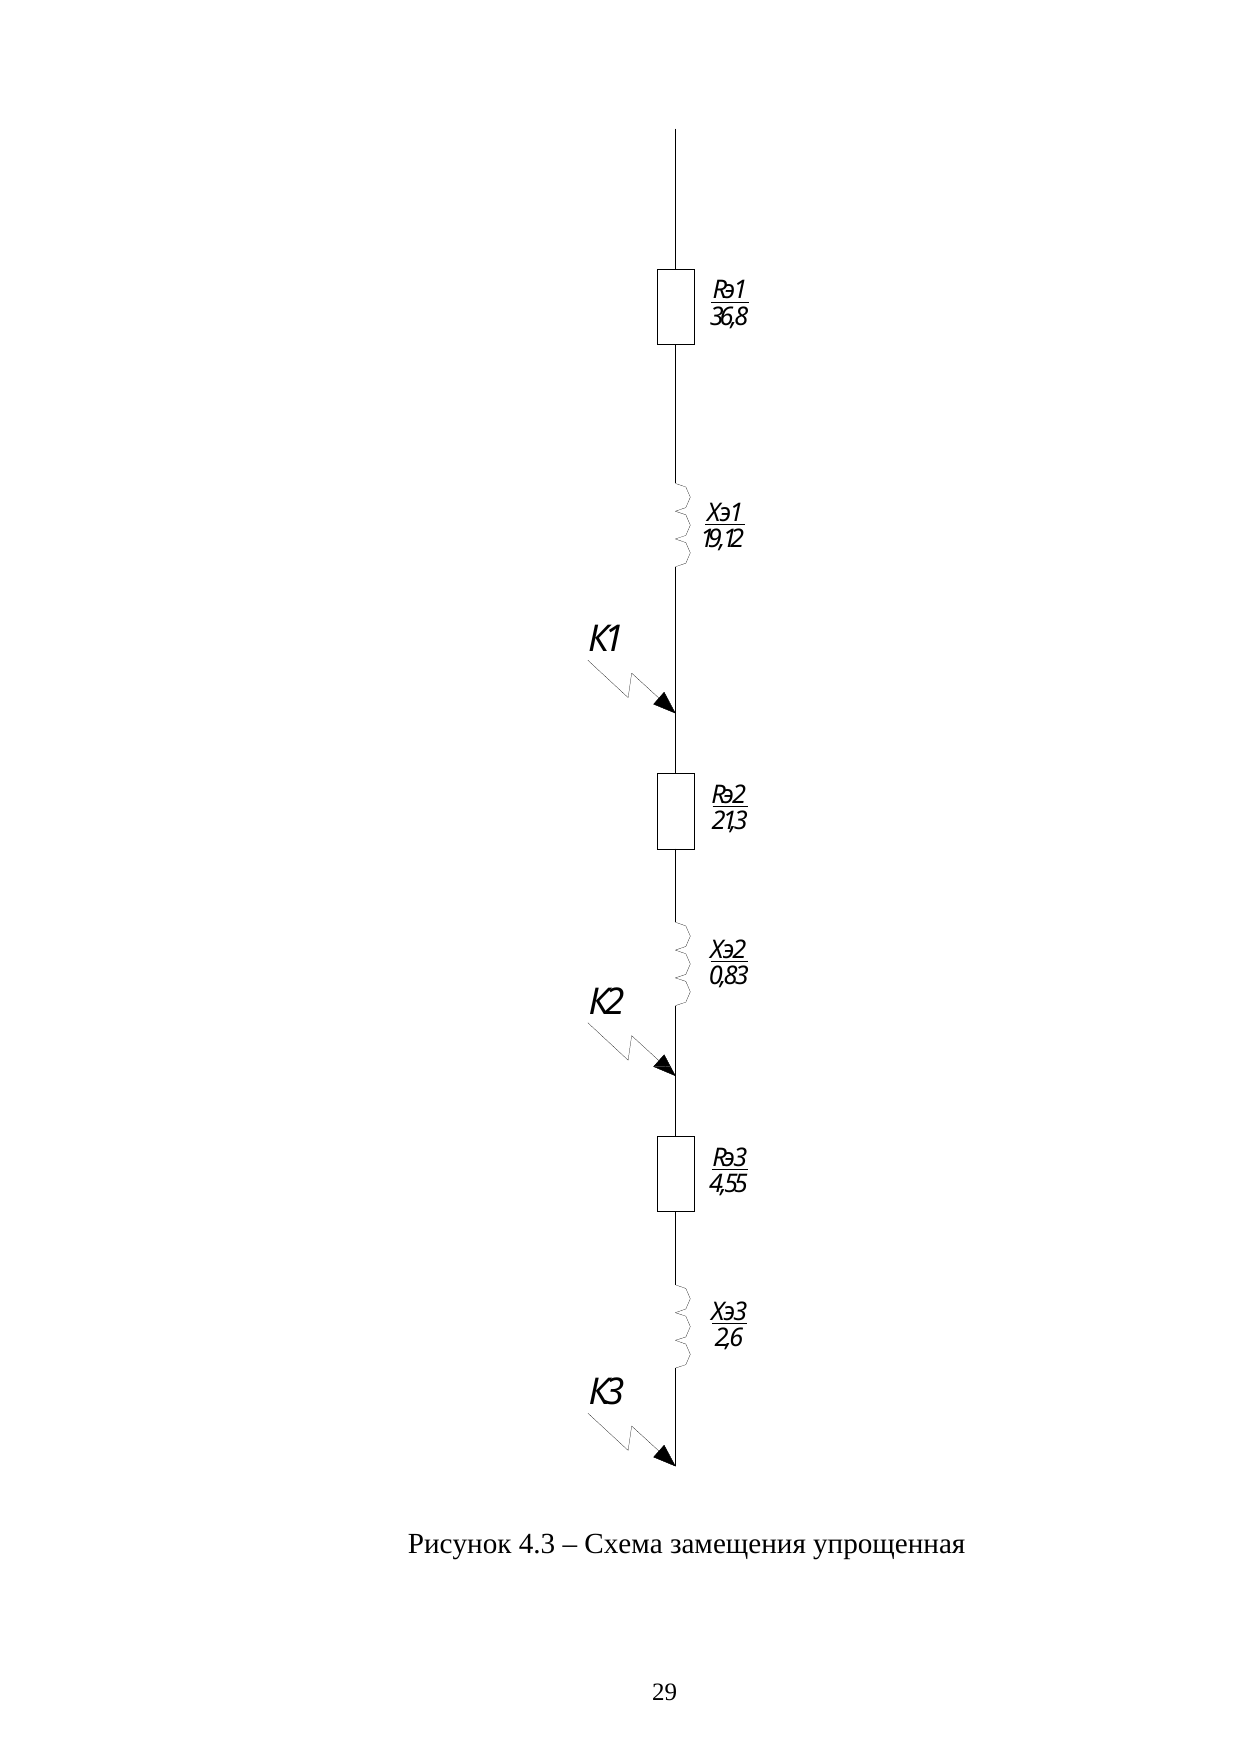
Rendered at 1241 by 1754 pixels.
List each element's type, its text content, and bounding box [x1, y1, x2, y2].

text Рисунок 4.3 – Схема замещения упрощенная [177, 1527, 1152, 1560]
